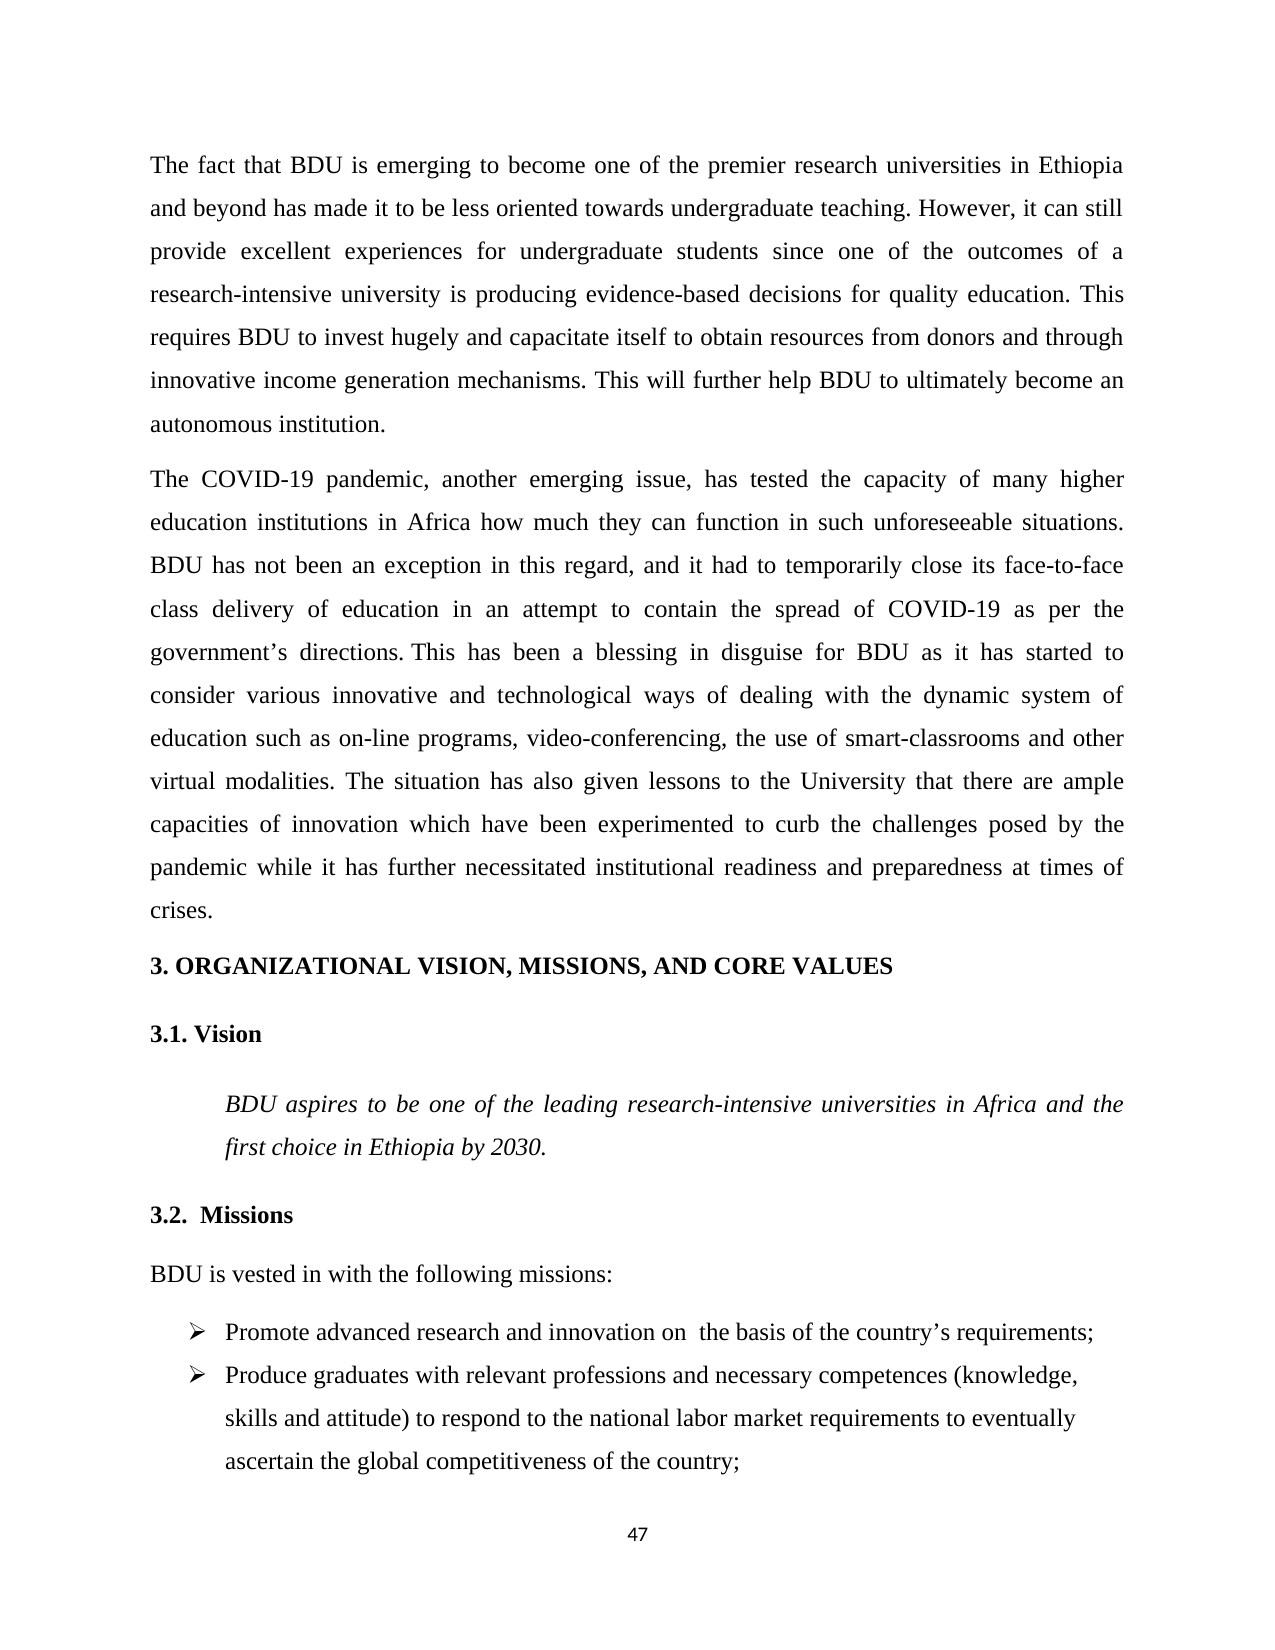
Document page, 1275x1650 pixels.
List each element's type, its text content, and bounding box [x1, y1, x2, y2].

text The fact that BDU is emerging to become one of the premier research universities in Ethiopia and beyond has made it to be less oriented towards undergraduate teaching. However, it can still provide excellent experiences for undergraduate students since one of the outcomes of a research-intensive university is producing evidence-based decisions for quality education. This requires BDU to invest hugely and capacitate itself to obtain resources from donors and through innovative income generation mechanisms. This will further help BDU to ultimately become an autonomous institution. [150, 150, 1125, 437]
list Promote advanced research and innovation on the basis of the country’s requirements; [187, 1317, 1125, 1345]
text 3. ORGANIZATIONAL VISION, MISSIONS, AND CORE VALUES [150, 951, 1125, 980]
text 3.2. Missions [150, 1201, 1125, 1229]
text 3.1. Vision [150, 1019, 1125, 1048]
text The COVID-19 pandemic, another emerging issue, has tested the capacity of many higher education institutions in Africa how much they can function in such unforeseeable situations. BDU has not been an exception in this regard, and it had to temporarily close its face-to-face class delivery of education in an attempt to contain the spread of COVID-19 as per the government’s directions. This has been a blessing in disguise for BDU as it has started to consider various innovative and technological ways of dealing with the dynamic system of education such as on-line programs, video-conferencing, the use of smart-classrooms and other virtual modalities. The situation has also given lessons to the University that there are ample capacities of innovation which have been experimented to curb the challenges posed by the pandemic while it has further necessitated institutional readiness and preparedness at times of crises. [150, 464, 1125, 924]
list Produce graduates with relevant professions and necessary competences (knowledge, skills and attitude) to respond to the national labor market requirements to eventually ascertain the global competitiveness of the country; [187, 1360, 1125, 1475]
text BDU is vested in with the following missions: [150, 1259, 1125, 1287]
text BDU aspires to be one of the leading research-intensive universities in Africa and the first choice in Ethiopia by 2030. [225, 1089, 1125, 1161]
